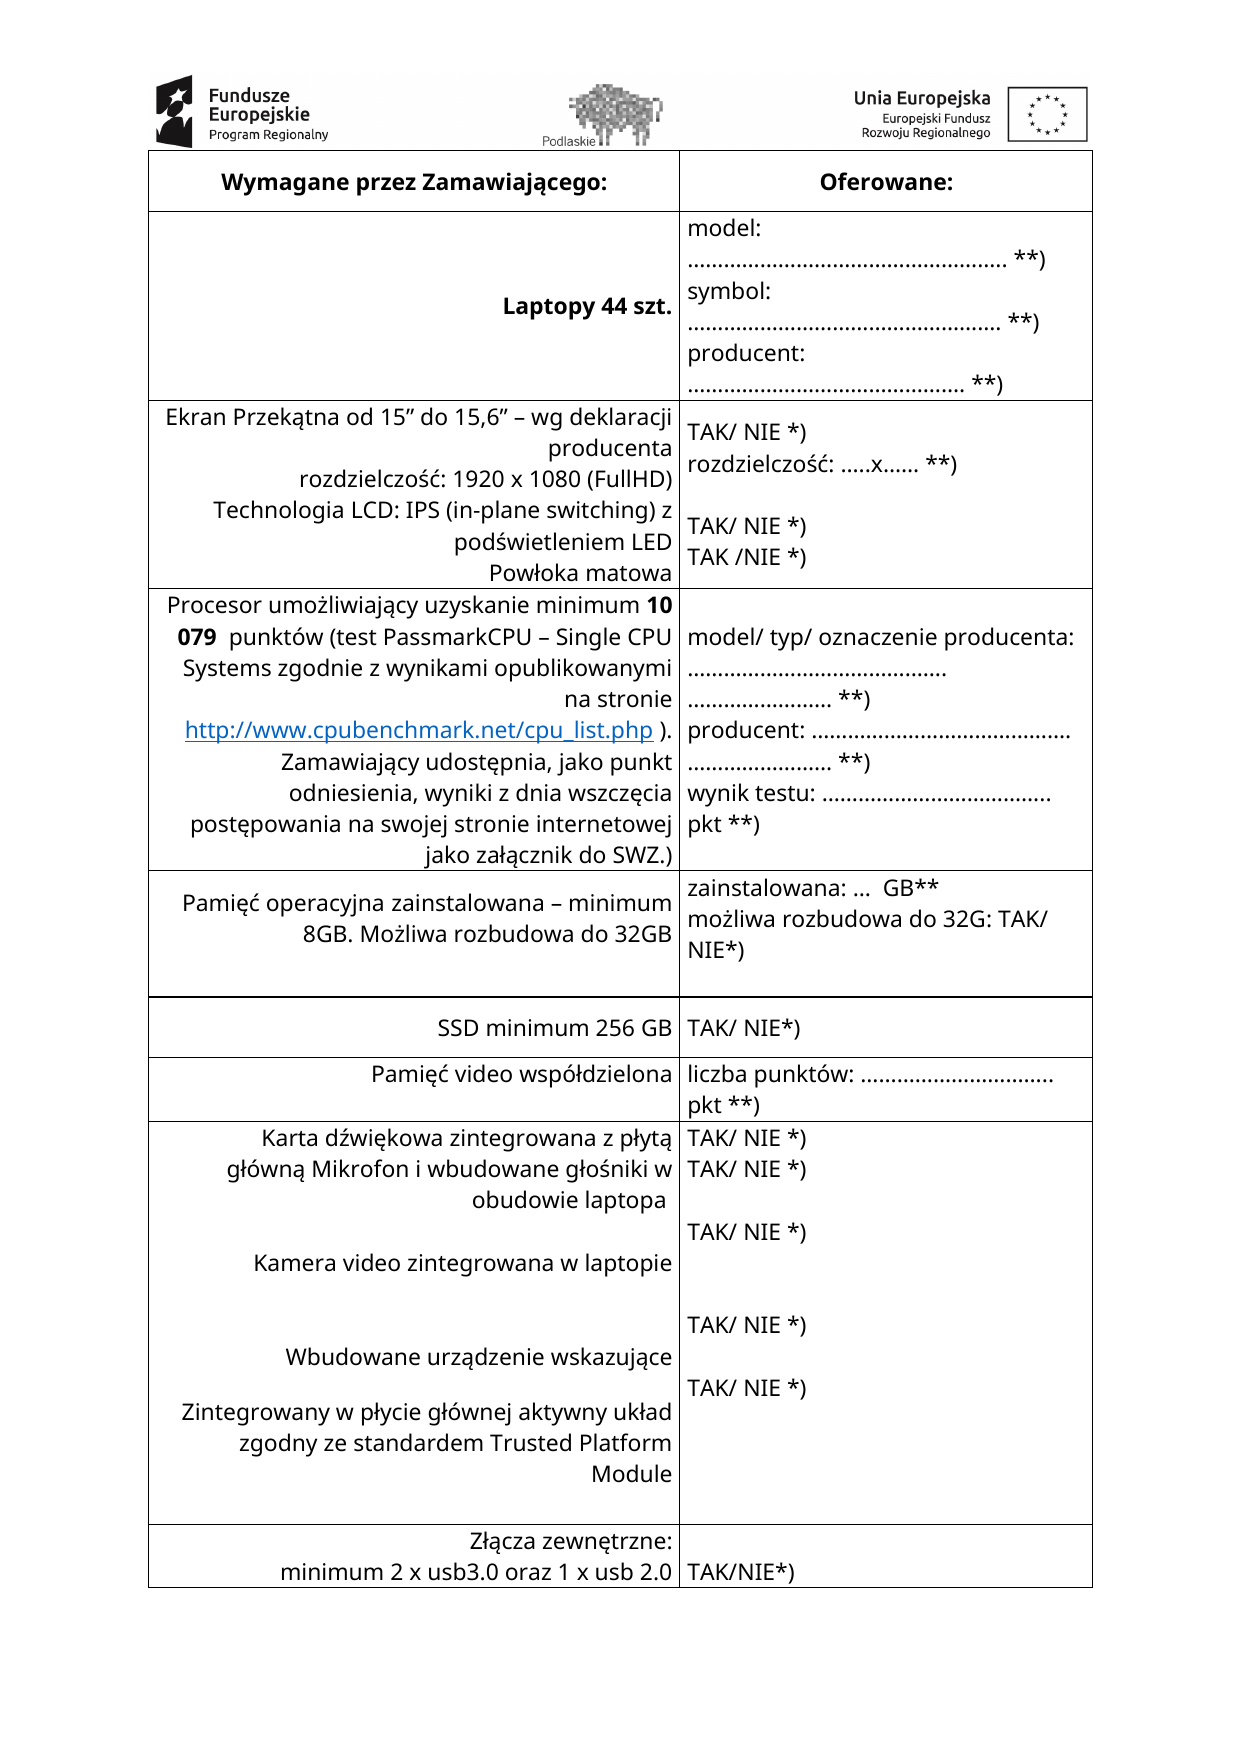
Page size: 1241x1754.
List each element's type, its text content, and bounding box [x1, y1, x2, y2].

table_cell Procesor umożliwiający uzyskanie minimum 10 079 punktów (test PassmarkCPU – Single CPU Systems zgodnie z wynikami opublikowanymi na stronie http://www.cpubenchmark.net/cpu_list.php ). Zamawiający udostępnia, jako punkt odniesienia, wyniki z dnia wszczęcia postępowania na swojej stronie internetowej jako załącznik do SWZ.) [149, 589, 679, 870]
table_cell SSD minimum 256 GB [149, 998, 679, 1057]
table_cell Laptopy 44 szt. [149, 212, 679, 399]
table_cell model: …………………………………………….. **) symbol: ……………………………………………. **) producent: ………………………………………. **) [680, 212, 1092, 399]
table_cell Oferowane: [680, 151, 1092, 211]
table_cell Ekran Przekątna od 15” do 15,6” – wg deklaracji producenta rozdzielczość: 1920 x 1080 (FullHD) Technologia LCD: IPS (in-plane switching) z podświetleniem LED Powłoka matowa [149, 401, 679, 588]
table_cell TAK/ NIE *) rozdzielczość: …..x…… **) TAK/ NIE *) TAK /NIE *) [680, 401, 1092, 588]
table_cell liczba punktów: ………………………….. pkt **) [680, 1058, 1092, 1121]
table_cell Karta dźwiękowa zintegrowana z płytą główną Mikrofon i wbudowane głośniki w obudowie laptopa Kamera video zintegrowana w laptopie Wbudowane urządzenie wskazujące Zintegrowany w płycie głównej aktywny układ zgodny ze standardem Trusted Platform Module [149, 1122, 679, 1524]
table_cell Wymagane przez Zamawiającego: [149, 151, 679, 211]
table_cell TAK/NIE*) TAK/NIE*) TAK/NIE*) TAK/NIE*) Jakie wyjście: …………… **) [680, 1525, 1092, 1587]
table_cell Pamięć operacyjna zainstalowana – minimum 8GB. Możliwa rozbudowa do 32GB [149, 871, 679, 996]
picture [147, 73, 1092, 151]
table_cell Pamięć video współdzielona [149, 1058, 679, 1121]
table_cell model/ typ/ oznaczenie producenta: …………………………………….…………………… **) producent: …………………………………….…………………… **) wynik testu: ……………………………….. pkt **) [680, 589, 1092, 870]
table_cell zainstalowana: … GB** możliwa rozbudowa do 32G: TAK/ NIE*) [680, 871, 1092, 996]
table_cell TAK/ NIE *) TAK/ NIE *) TAK/ NIE *) TAK/ NIE *) TAK/ NIE *) [680, 1122, 1092, 1524]
table_cell TAK/ NIE*) [680, 998, 1092, 1057]
